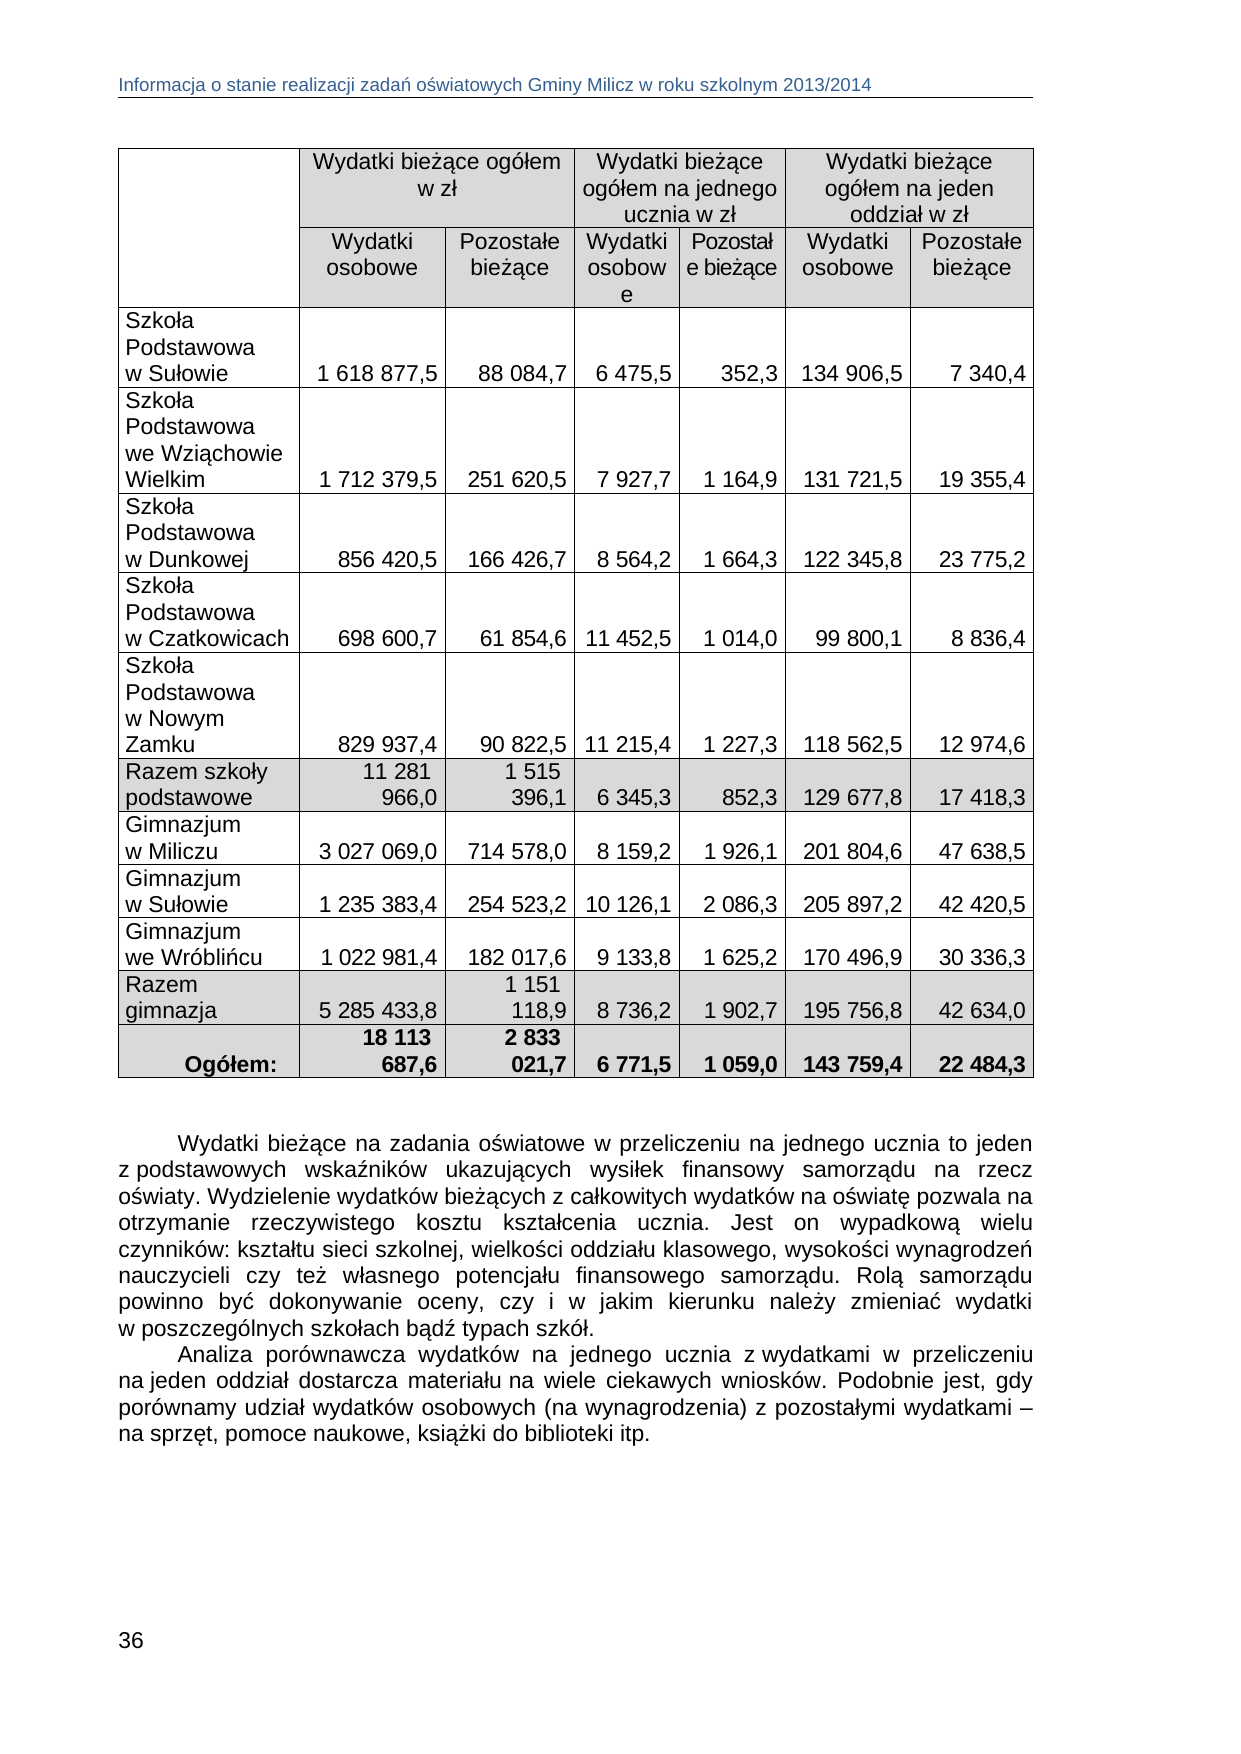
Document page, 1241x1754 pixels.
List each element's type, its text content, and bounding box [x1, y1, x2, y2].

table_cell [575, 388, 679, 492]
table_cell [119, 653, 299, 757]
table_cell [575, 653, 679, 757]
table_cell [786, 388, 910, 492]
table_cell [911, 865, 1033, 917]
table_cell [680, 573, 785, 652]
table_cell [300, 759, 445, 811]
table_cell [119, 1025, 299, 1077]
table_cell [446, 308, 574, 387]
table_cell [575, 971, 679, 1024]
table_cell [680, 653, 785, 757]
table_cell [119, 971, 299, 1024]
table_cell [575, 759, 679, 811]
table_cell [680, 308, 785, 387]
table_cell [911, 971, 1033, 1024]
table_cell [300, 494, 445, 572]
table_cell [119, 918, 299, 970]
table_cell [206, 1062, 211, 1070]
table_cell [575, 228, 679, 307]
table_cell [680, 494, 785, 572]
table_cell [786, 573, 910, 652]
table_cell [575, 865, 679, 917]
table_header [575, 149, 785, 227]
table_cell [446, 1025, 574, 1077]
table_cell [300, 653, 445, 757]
text Wydatki bieżące na zadania oświatowe w przeliczeniu na jednego ucznia to jeden z podstawowych wskaźników ukazujących wysiłek finansowy samorządu na rzecz oświaty. Wydzielenie wydatków bieżących z całkowitych wydatków na oświatę pozwala na otrzymanie rzeczywistego kosztu kształcenia ucznia. Jest on wypadkową wielu czynników: kształtu sieci szkolnej, wielkości oddziału klasowego, wysokości wynagrodzeń nauczycieli czy też własnego potencjału finansowego samorządu. Rolą samorządu powinno być dokonywanie oceny, czy i w jakim kierunku należy zmieniać wydatki w poszczególnych szkołach bądź typach szkół. [118, 1130, 1033, 1341]
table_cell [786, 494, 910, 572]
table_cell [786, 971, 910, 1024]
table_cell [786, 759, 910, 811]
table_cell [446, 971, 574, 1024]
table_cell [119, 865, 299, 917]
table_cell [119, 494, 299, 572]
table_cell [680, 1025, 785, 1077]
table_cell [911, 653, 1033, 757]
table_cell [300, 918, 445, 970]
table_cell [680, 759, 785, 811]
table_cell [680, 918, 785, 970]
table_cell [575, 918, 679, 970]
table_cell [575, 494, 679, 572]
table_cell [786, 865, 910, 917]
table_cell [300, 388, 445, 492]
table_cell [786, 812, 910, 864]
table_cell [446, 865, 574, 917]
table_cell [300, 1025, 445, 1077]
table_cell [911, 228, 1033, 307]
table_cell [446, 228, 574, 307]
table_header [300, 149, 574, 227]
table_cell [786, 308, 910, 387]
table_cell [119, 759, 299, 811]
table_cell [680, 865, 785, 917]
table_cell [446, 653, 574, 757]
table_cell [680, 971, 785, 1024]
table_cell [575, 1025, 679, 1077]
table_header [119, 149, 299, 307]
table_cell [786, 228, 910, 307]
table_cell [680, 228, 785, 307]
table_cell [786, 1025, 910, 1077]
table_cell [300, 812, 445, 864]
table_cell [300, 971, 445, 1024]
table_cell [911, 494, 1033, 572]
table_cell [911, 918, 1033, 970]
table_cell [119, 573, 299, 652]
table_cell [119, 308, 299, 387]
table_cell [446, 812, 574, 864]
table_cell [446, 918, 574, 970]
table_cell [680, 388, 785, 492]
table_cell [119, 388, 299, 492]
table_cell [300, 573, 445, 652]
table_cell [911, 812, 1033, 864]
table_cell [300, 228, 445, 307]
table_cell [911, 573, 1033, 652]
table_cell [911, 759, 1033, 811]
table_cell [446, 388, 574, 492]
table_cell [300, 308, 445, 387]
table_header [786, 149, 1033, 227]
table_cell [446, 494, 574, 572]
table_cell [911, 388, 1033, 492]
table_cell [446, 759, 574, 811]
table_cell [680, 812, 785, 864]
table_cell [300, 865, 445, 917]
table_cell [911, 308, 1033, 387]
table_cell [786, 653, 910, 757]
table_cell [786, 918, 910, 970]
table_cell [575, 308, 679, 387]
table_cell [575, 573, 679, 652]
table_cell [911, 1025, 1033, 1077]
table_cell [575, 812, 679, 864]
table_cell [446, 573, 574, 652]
text Analiza porównawcza wydatków na jednego ucznia z wydatkami w przeliczeniu na jeden oddział dostarcza materiału na wiele ciekawych wniosków. Podobnie jest, gdy porównamy udział wydatków osobowych (na wynagrodzenia) z pozostałymi wydatkami – na sprzęt, pomoce naukowe, książki do biblioteki itp. [118, 1341, 1033, 1446]
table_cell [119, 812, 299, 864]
